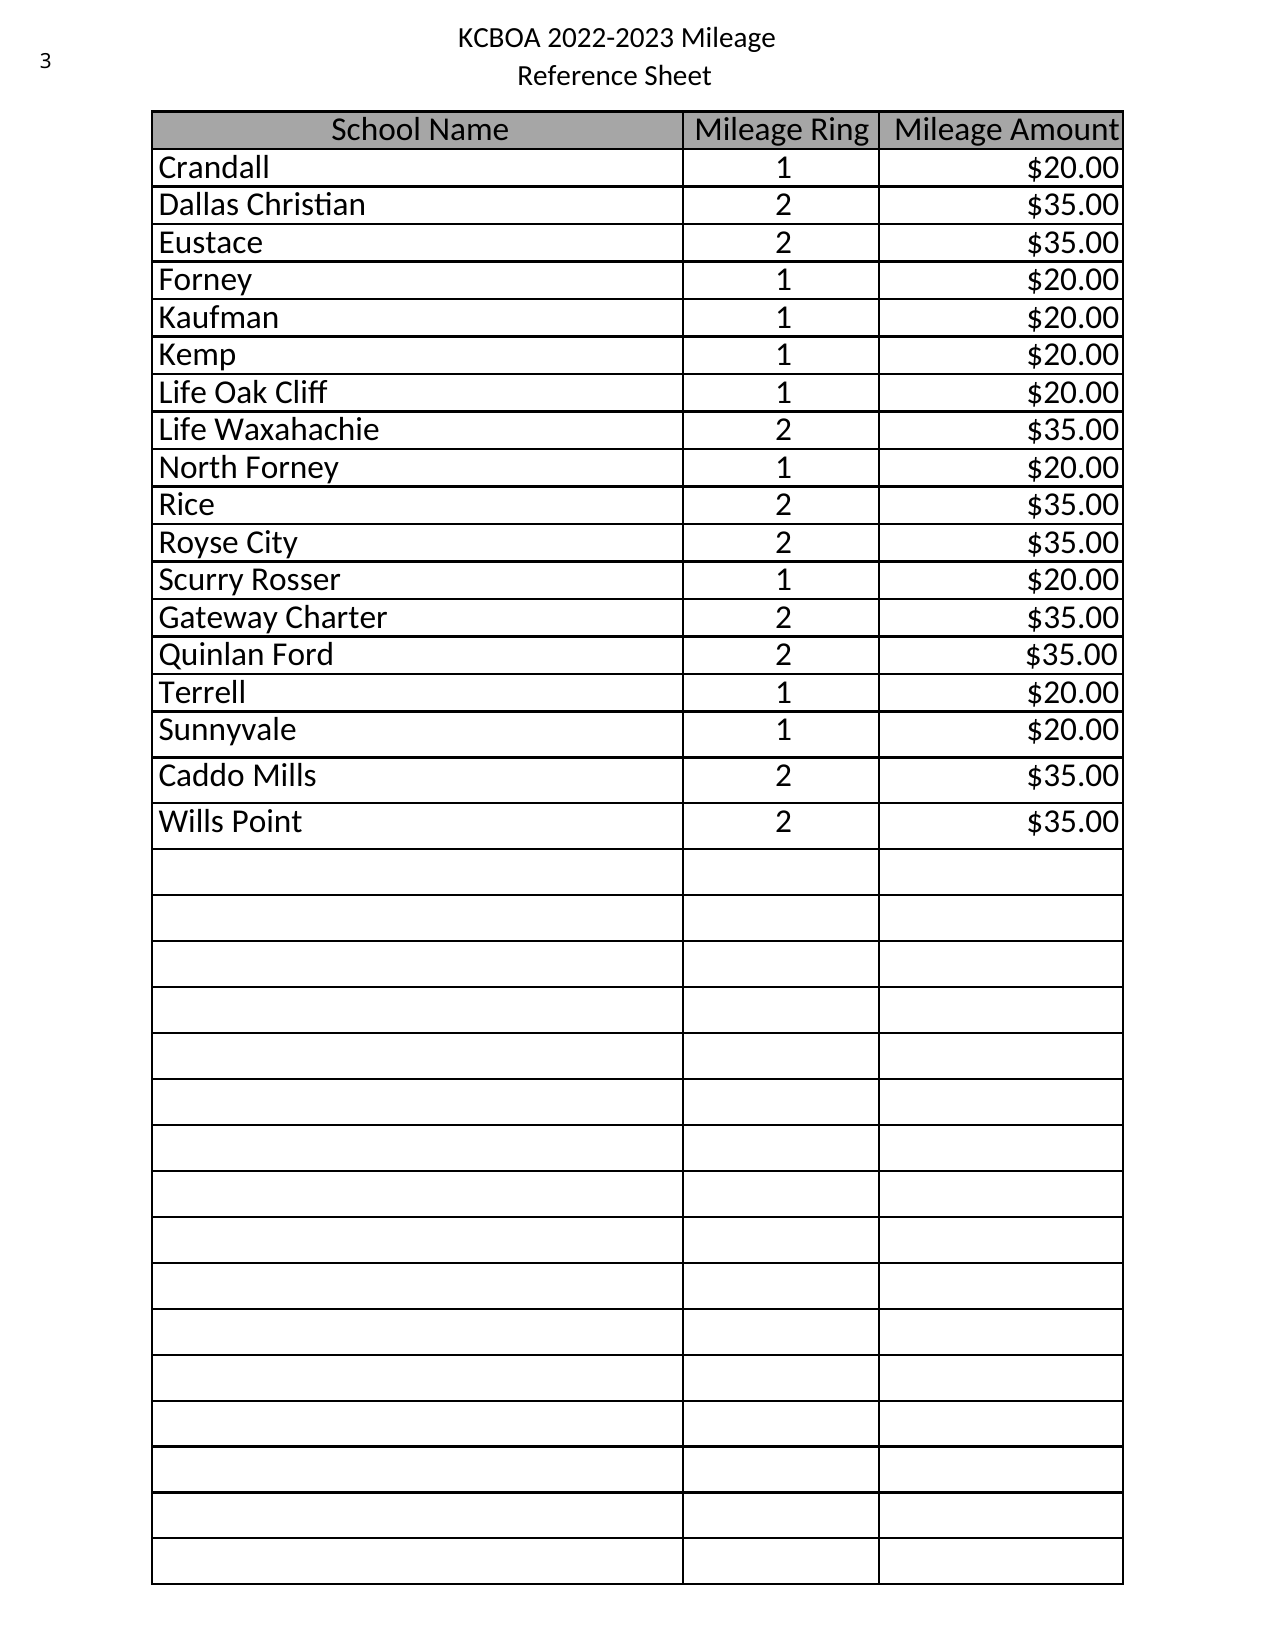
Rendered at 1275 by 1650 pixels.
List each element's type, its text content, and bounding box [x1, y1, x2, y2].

table_cell [684, 1080, 878, 1124]
table_cell [153, 942, 682, 986]
table_cell $20.00 [880, 450, 1122, 485]
table_cell [153, 850, 682, 894]
table_cell $20.00 [880, 263, 1122, 298]
table_cell 1 [684, 150, 878, 185]
table_cell [684, 942, 878, 986]
table_cell Kemp [153, 338, 682, 373]
table_cell $35.00 [880, 759, 1122, 802]
table_cell [880, 988, 1122, 1032]
table_cell [153, 1494, 682, 1537]
table_cell 2 [684, 638, 878, 673]
table_cell [153, 1080, 682, 1124]
table_cell $35.00 [880, 188, 1122, 223]
table_cell 2 [684, 488, 878, 523]
table_cell [153, 1310, 682, 1353]
table_cell [880, 942, 1122, 986]
table_cell [880, 1356, 1122, 1399]
table_cell 2 [684, 600, 878, 635]
table_cell [880, 1218, 1122, 1262]
table_cell [153, 1356, 682, 1399]
table_cell Crandall [153, 150, 682, 185]
table_cell Royse City [153, 525, 682, 560]
table_cell 1 [684, 338, 878, 373]
table_cell [153, 1218, 682, 1262]
table_cell [153, 1172, 682, 1216]
table_cell [153, 1539, 682, 1583]
table_cell [880, 1539, 1122, 1583]
table_cell 2 [684, 804, 878, 848]
table_cell $20.00 [880, 150, 1122, 185]
table_cell Eustace [153, 225, 682, 260]
table_cell [684, 1172, 878, 1216]
table_cell [153, 988, 682, 1032]
table_cell [153, 1402, 682, 1445]
table_cell [684, 850, 878, 894]
table_cell $35.00 [880, 525, 1122, 560]
table_cell 2 [684, 413, 878, 448]
table_cell $20.00 [880, 338, 1122, 373]
table_cell Wills Point [153, 804, 682, 848]
table_cell $35.00 [880, 600, 1122, 635]
table_cell $20.00 [880, 300, 1122, 335]
table_cell [684, 1126, 878, 1170]
table_cell [684, 1539, 878, 1583]
table_cell [880, 850, 1122, 894]
table_cell 1 [684, 675, 878, 710]
table_cell $35.00 [880, 638, 1122, 673]
table_cell [153, 1034, 682, 1078]
table_cell [880, 1402, 1122, 1445]
table_cell $20.00 [880, 713, 1122, 756]
table_cell [684, 1402, 878, 1445]
table_cell [880, 1126, 1122, 1170]
table_cell Quinlan Ford [153, 638, 682, 673]
table_cell [880, 896, 1122, 940]
table_cell [880, 1172, 1122, 1216]
table_cell [153, 896, 682, 940]
table_cell 2 [684, 225, 878, 260]
table_cell Sunnyvale [153, 713, 682, 756]
table_cell 1 [684, 713, 878, 756]
table_header Mileage Ring [684, 113, 878, 148]
table_cell 1 [684, 263, 878, 298]
table_cell [880, 1264, 1122, 1308]
table_cell 2 [684, 525, 878, 560]
table_cell [880, 1494, 1122, 1537]
table_cell Life Oak Cliff [153, 375, 682, 410]
table_cell $35.00 [880, 413, 1122, 448]
table_header School Name [153, 113, 682, 148]
table_cell $20.00 [880, 375, 1122, 410]
table_cell 1 [684, 563, 878, 598]
table_cell [153, 1448, 682, 1491]
table_cell Rice [153, 488, 682, 523]
table_cell [684, 1264, 878, 1308]
table_cell Scurry Rosser [153, 563, 682, 598]
table_cell [880, 1310, 1122, 1353]
table_cell Caddo Mills [153, 759, 682, 802]
table_cell $35.00 [880, 804, 1122, 848]
table_cell $35.00 [880, 488, 1122, 523]
table_cell 2 [684, 188, 878, 223]
table_cell $20.00 [880, 675, 1122, 710]
table_cell Life Waxahachie [153, 413, 682, 448]
table_cell [684, 1356, 878, 1399]
table_cell [880, 1448, 1122, 1491]
table_cell Gateway Charter [153, 600, 682, 635]
table_cell Dallas Christian [153, 188, 682, 223]
table_cell [684, 988, 878, 1032]
table_cell [684, 896, 878, 940]
table_cell [684, 1034, 878, 1078]
table_cell 1 [684, 375, 878, 410]
table_header Mileage Amount [880, 113, 1122, 148]
table_cell [153, 1126, 682, 1170]
table_cell [880, 1034, 1122, 1078]
table_cell Forney [153, 263, 682, 298]
table_cell Kaufman [153, 300, 682, 335]
table_cell $35.00 [880, 225, 1122, 260]
table_cell 1 [684, 300, 878, 335]
table_cell [684, 1494, 878, 1537]
table_cell [684, 1448, 878, 1491]
table_cell North Forney [153, 450, 682, 485]
table_cell 2 [684, 759, 878, 802]
table_cell [880, 1080, 1122, 1124]
table_cell $20.00 [880, 563, 1122, 598]
table_cell [153, 1264, 682, 1308]
table_cell [684, 1310, 878, 1353]
table_cell 1 [684, 450, 878, 485]
table_cell Terrell [153, 675, 682, 710]
table_cell [684, 1218, 878, 1262]
